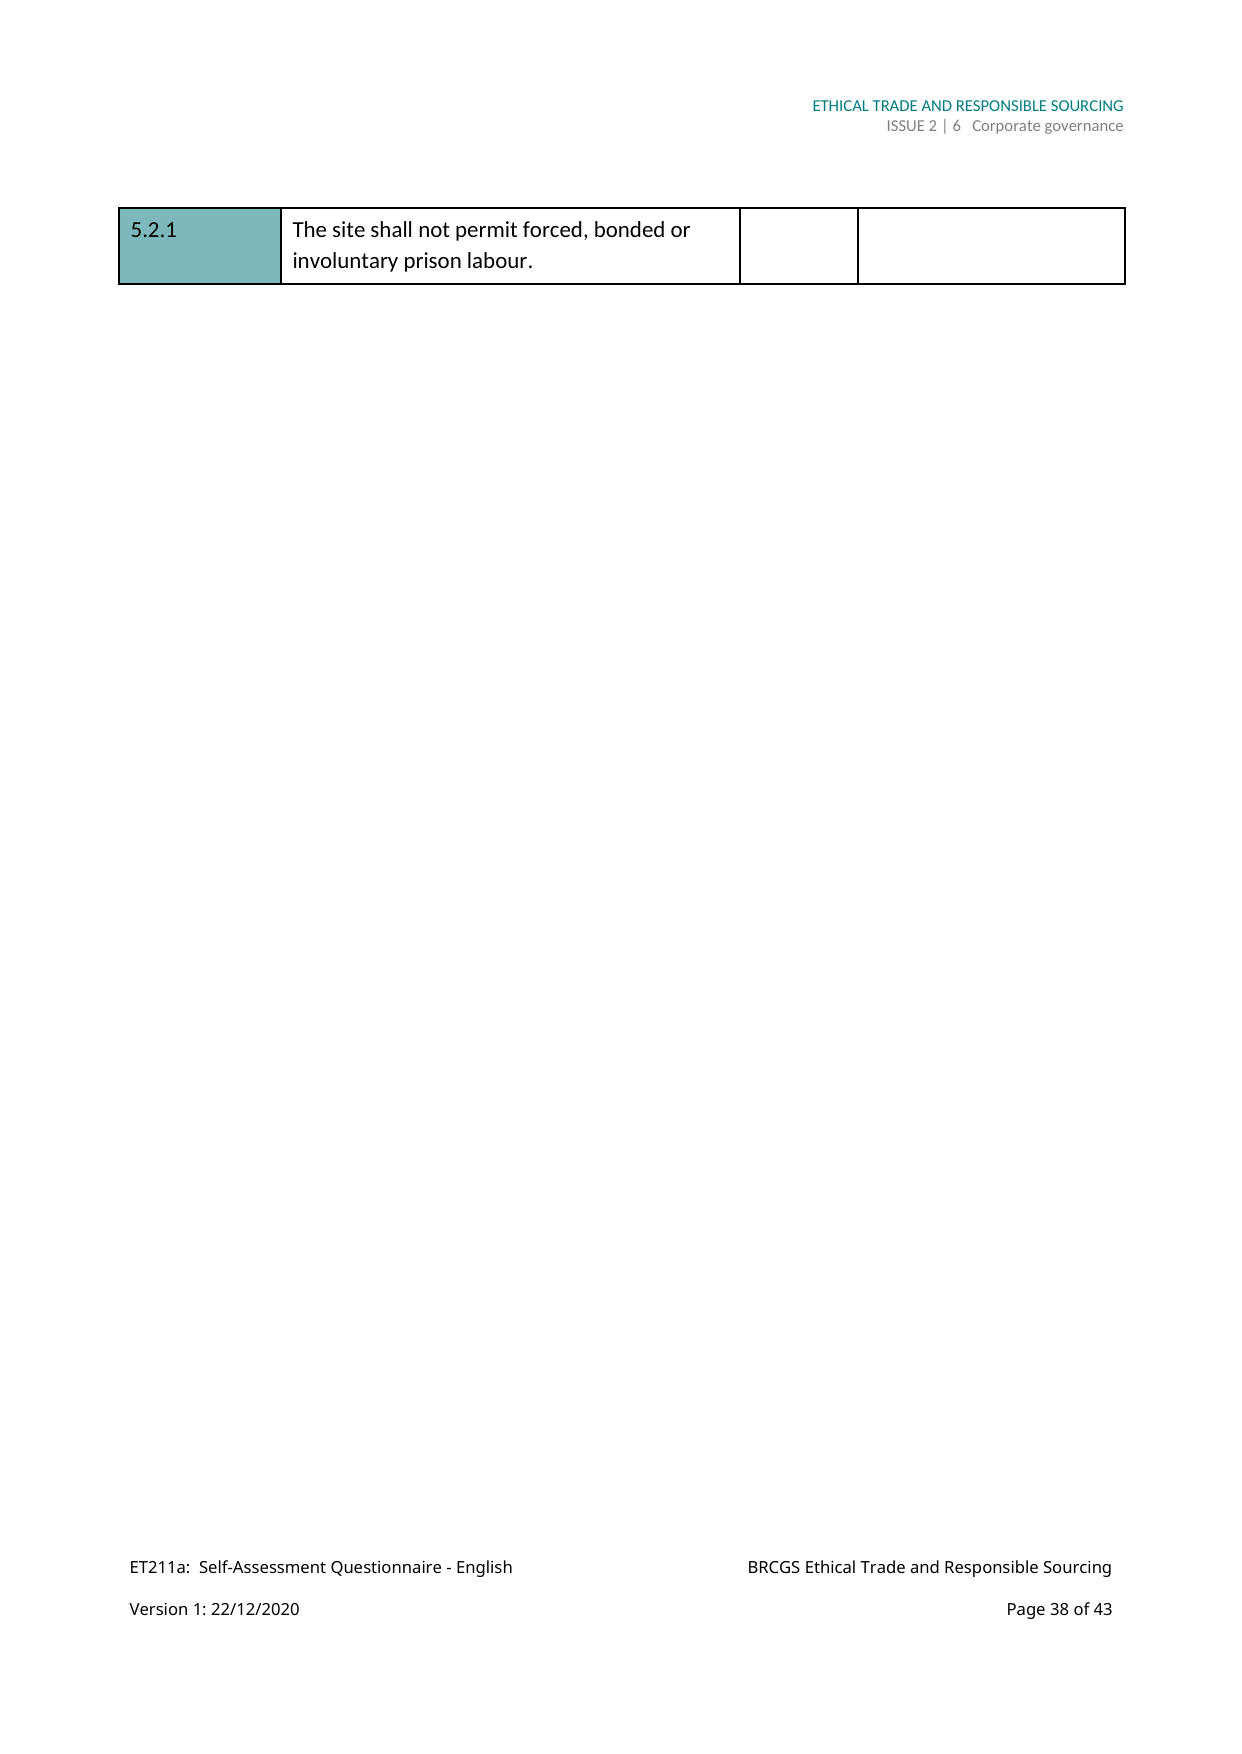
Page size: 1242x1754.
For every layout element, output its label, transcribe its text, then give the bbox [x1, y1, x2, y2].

table_cell 5.2.1 [120, 209, 280, 283]
table_cell [741, 209, 857, 283]
table_cell [859, 209, 1124, 283]
table_cell The site shall not permit forced, bonded or involuntary prison labour. [282, 209, 739, 283]
